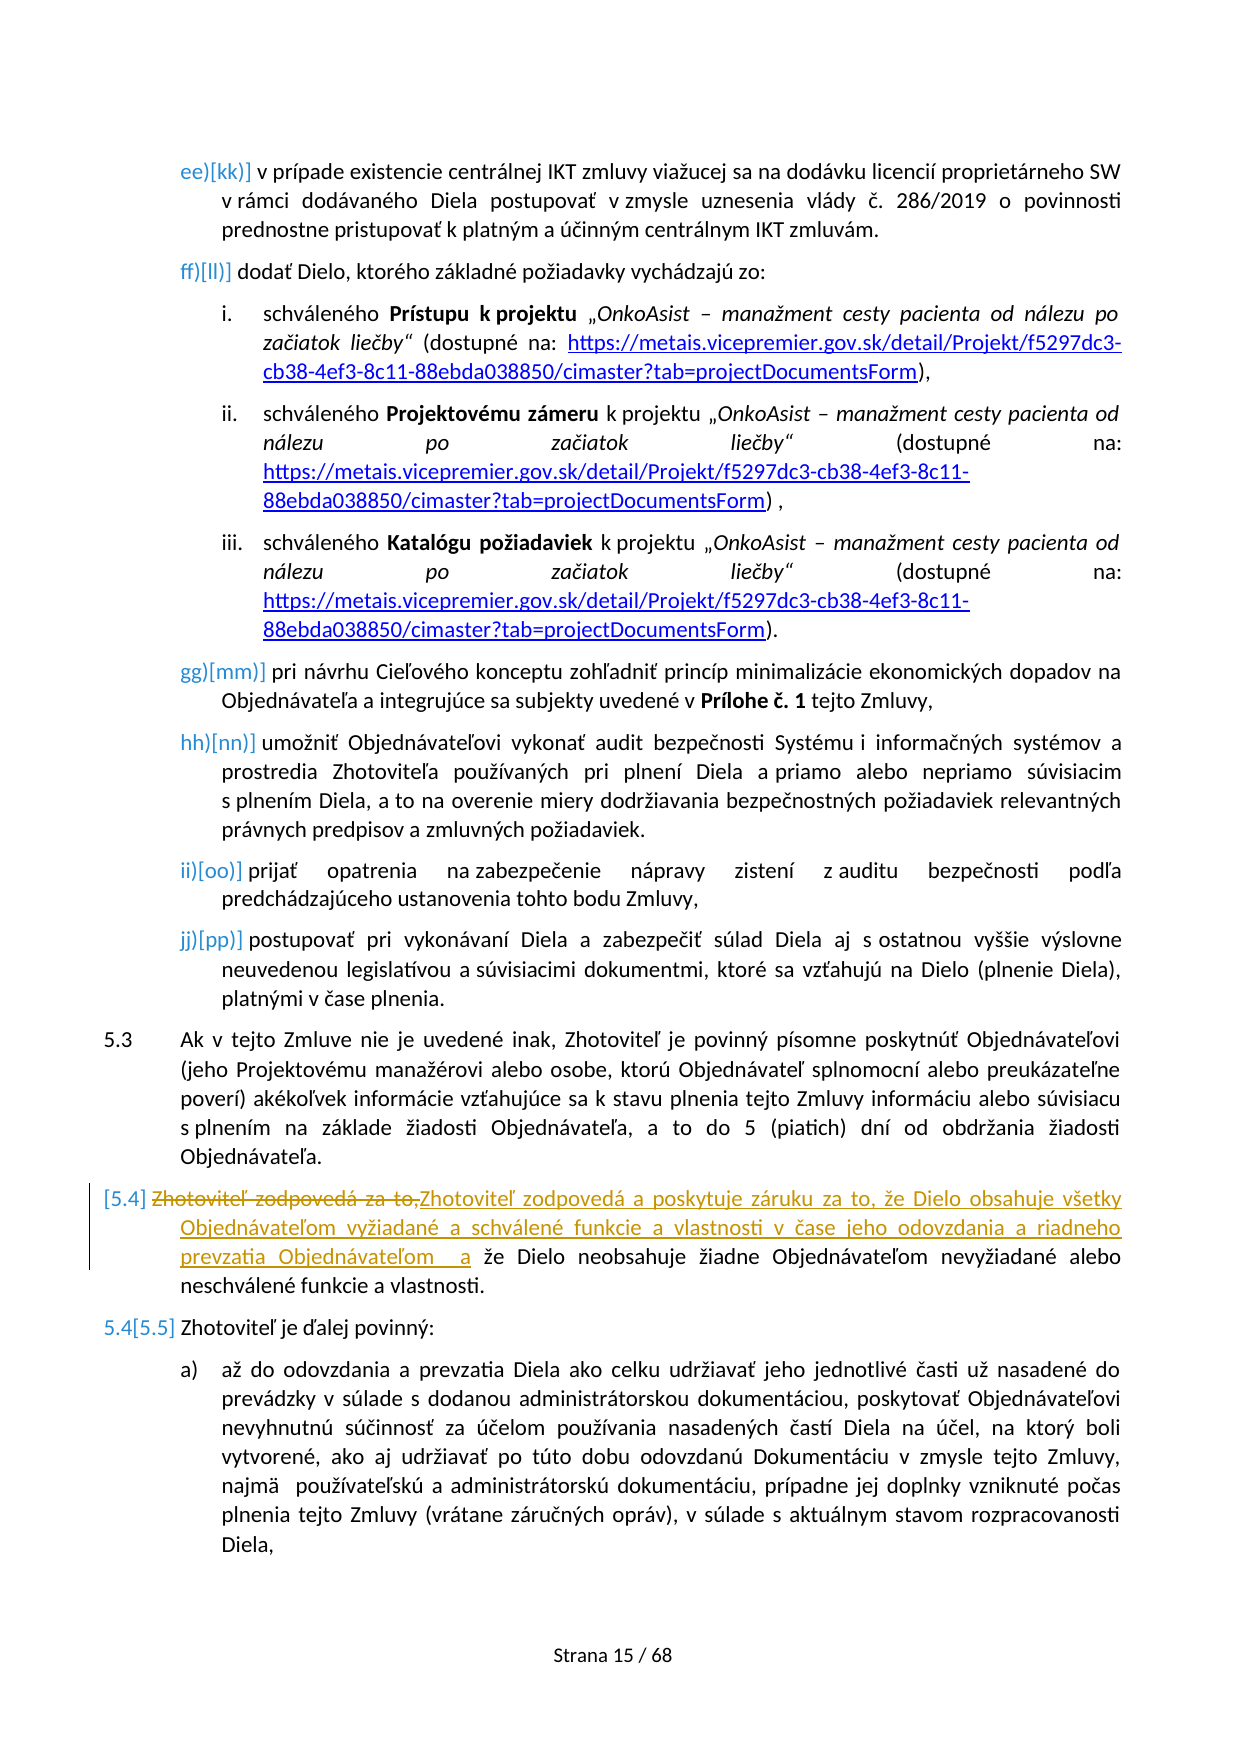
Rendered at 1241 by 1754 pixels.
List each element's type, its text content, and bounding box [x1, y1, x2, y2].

list pri návrhu Cieľového konceptu zohľadniť princíp minimalizácie ekonomických dopadov na Objednávateľa a integrujúce sa subjekty uvedené v Prílohe č. 1 tejto Zmluvy, [180, 656, 1122, 714]
list schváleného Prístupu k projektu „OnkoAsist – manažment cesty pacienta od nálezu po začiatok liečby“ (dostupné na: https://metais.vicepremier.gov.sk/detail/Projekt/f5297dc3-cb38-4ef3-8c11-88ebda038850/cimaster?tab=projectDocumentsForm), [221, 298, 1122, 385]
list schváleného Katalógu požiadaviek k projektu „OnkoAsist – manažment cesty pacienta od nálezu po začiatok liečby“ (dostupné na: https://metais.vicepremier.gov.sk/detail/Projekt/f5297dc3-cb38-4ef3-8c11-88ebda038850/cimaster?tab=projectDocumentsForm). [221, 527, 1122, 643]
text Zhotoviteľ je ďalej povinný: [103, 1312, 1122, 1341]
list postupovať pri vykonávaní Diela a zabezpečiť súlad Diela aj s ostatnou vyššie výslovne neuvedenou legislatívou a súvisiacimi dokumentmi, ktoré sa vzťahujú na Dielo (plnenie Diela), platnými v čase plnenia. [180, 924, 1122, 1012]
text že Dielo neobsahuje žiadne Objednávateľom nevyžiadané alebo neschválené funkcie a vlastnosti. [103, 1183, 1122, 1299]
list prijať opatrenia na zabezpečenie nápravy zistení z auditu bezpečnosti podľa predchádzajúceho ustanovenia tohto bodu Zmluvy, [180, 856, 1122, 912]
list umožniť Objednávateľovi vykonať audit bezpečnosti Systému i informačných systémov a prostredia Zhotoviteľa používaných pri plnení Diela a priamo alebo nepriamo súvisiacim s plnením Diela, a to na overenie miery dodržiavania bezpečnostných požiadaviek relevantných právnych predpisov a zmluvných požiadaviek. [180, 727, 1122, 843]
list v prípade existencie centrálnej IKT zmluvy viažucej sa na dodávku licencií proprietárneho SW v rámci dodávaného Diela postupovať v zmysle uznesenia vlády č. 286/2019 o povinnosti prednostne pristupovať k platným a účinným centrálnym IKT zmluvám. [180, 156, 1122, 243]
list až do odovzdania a prevzatia Diela ako celku udržiavať jeho jednotlivé časti už nasadené do prevádzky v súlade s dodanou administrátorskou dokumentáciou, poskytovať Objednávateľovi nevyhnutnú súčinnosť za účelom používania nasadených častí Diela na účel, na ktorý boli vytvorené, ako aj udržiavať po túto dobu odovzdanú Dokumentáciu v zmysle tejto Zmluvy, najmä používateľskú a administrátorskú dokumentáciu, prípadne jej doplnky vzniknuté počas plnenia tejto Zmluvy (vrátane záručných opráv), v súlade s aktuálnym stavom rozpracovanosti Diela, [180, 1354, 1122, 1558]
list schváleného Projektovému zámeru k projektu „OnkoAsist – manažment cesty pacienta od nálezu po začiatok liečby“ (dostupné na: https://metais.vicepremier.gov.sk/detail/Projekt/f5297dc3-cb38-4ef3-8c11-88ebda038850/cimaster?tab=projectDocumentsForm) , [221, 398, 1122, 514]
list dodať Dielo, ktorého základné požiadavky vychádzajú zo: [180, 256, 1122, 285]
text Ak v tejto Zmluve nie je uvedené inak, Zhotoviteľ je povinný písomne poskytnúť Objednávateľovi (jeho Projektovému manažérovi alebo osobe, ktorú Objednávateľ splnomocní alebo preukázateľne poverí) akékoľvek informácie vzťahujúce sa k stavu plnenia tejto Zmluvy informáciu alebo súvisiacu s plnením na základe žiadosti Objednávateľa, a to do 5 (piatich) dní od obdržania žiadosti Objednávateľa. [103, 1024, 1122, 1170]
